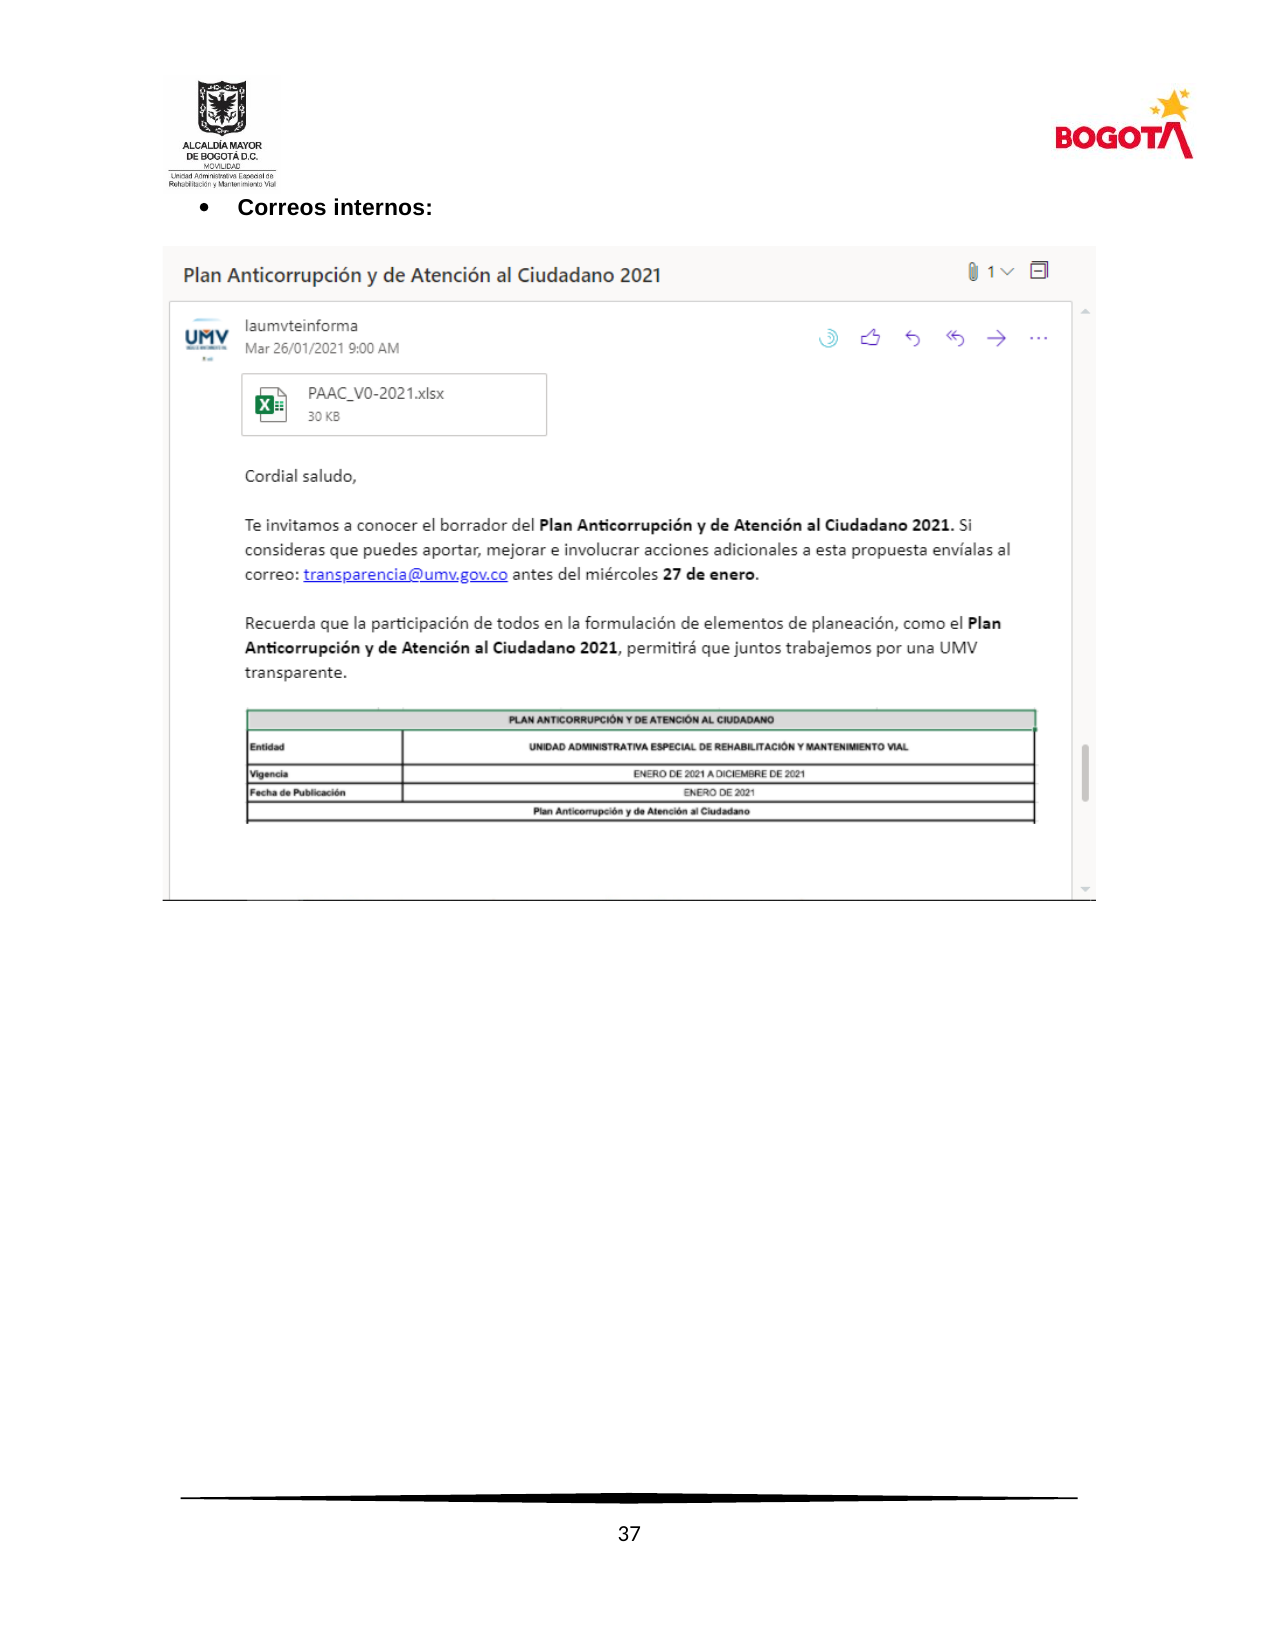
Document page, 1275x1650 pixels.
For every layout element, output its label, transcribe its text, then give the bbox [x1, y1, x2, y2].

picture [162, 246, 1096, 901]
list Correos internos: [200, 194, 1096, 220]
picture [1050, 83, 1197, 163]
picture [162, 75, 282, 194]
